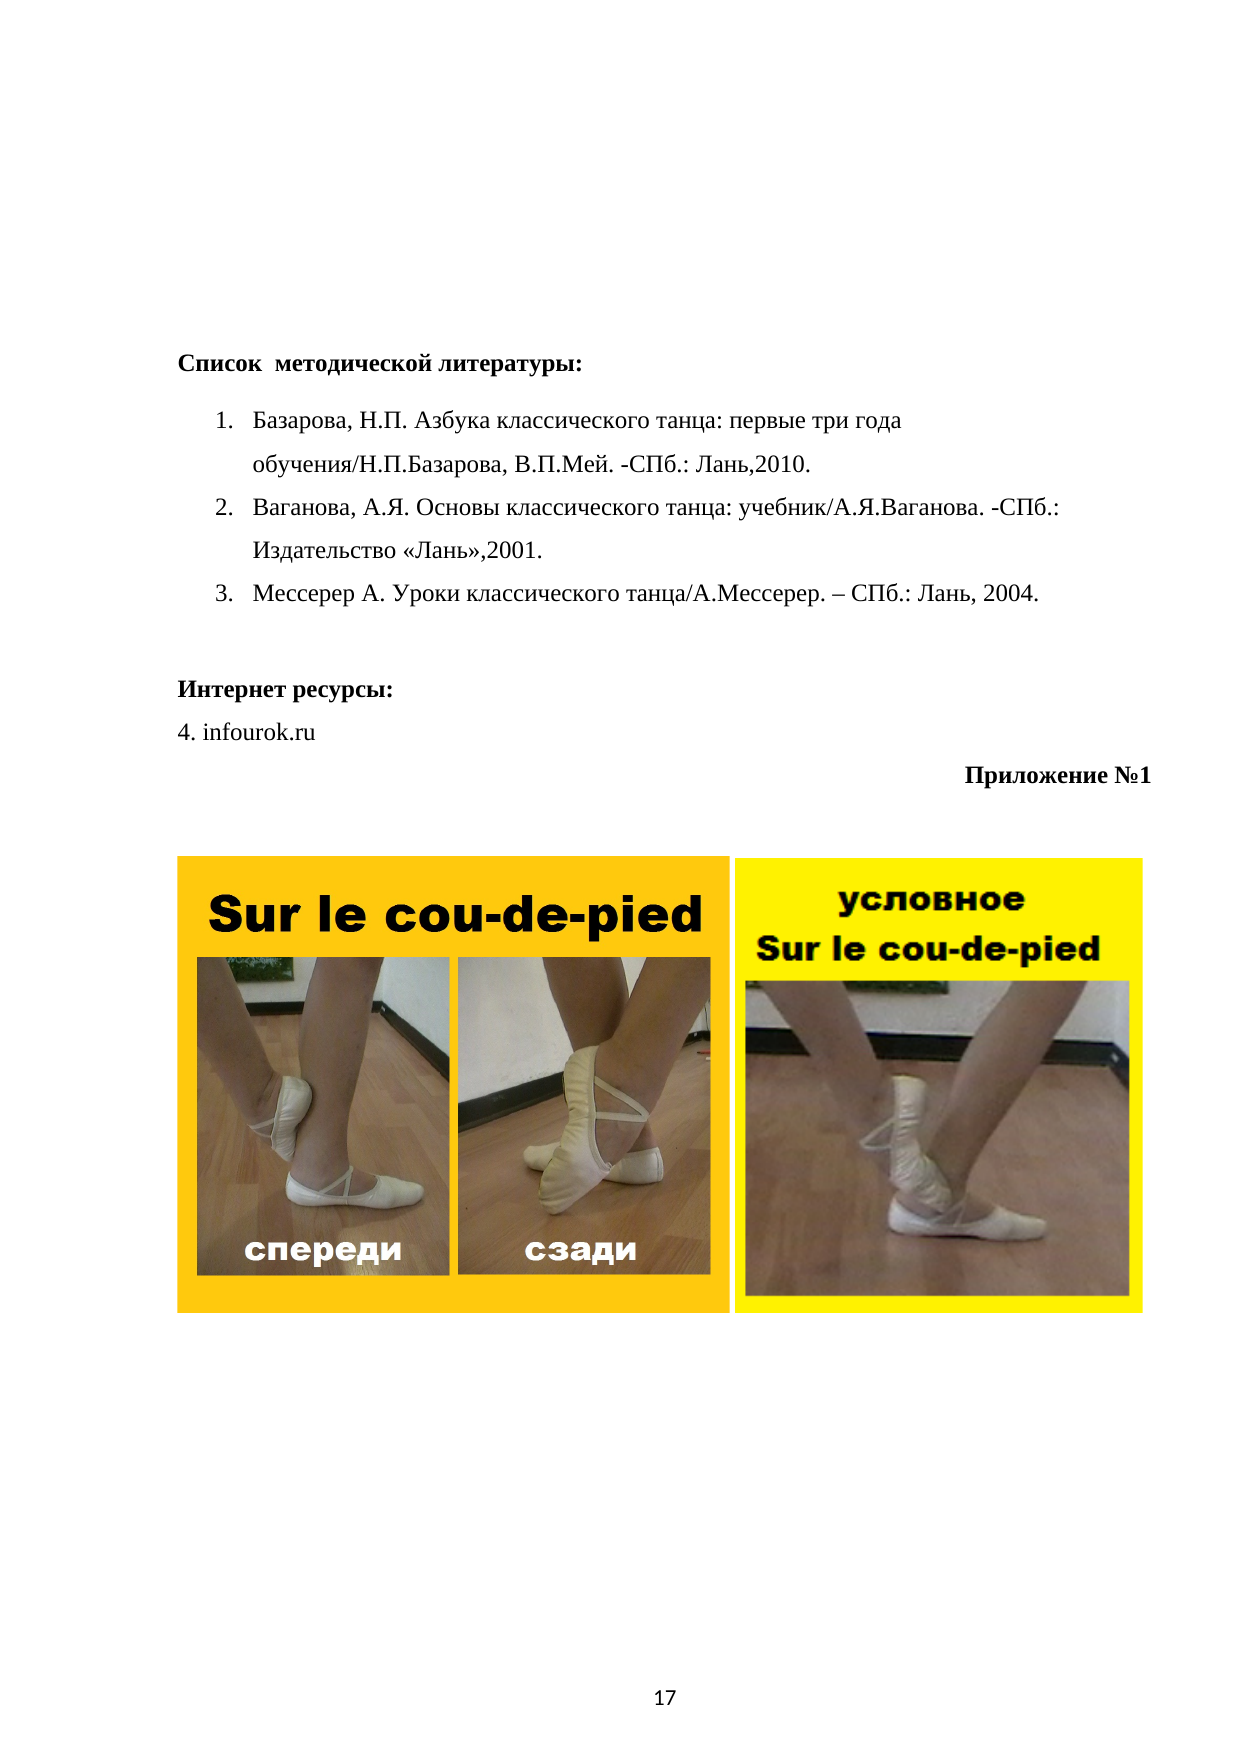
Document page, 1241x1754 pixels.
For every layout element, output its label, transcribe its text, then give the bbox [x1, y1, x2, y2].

list Базарова, Н.П. Азбука классического танца: первые три года обучения/Н.П.Базарова, В.П.Мей. -СПб.: Лань,2010. [215, 406, 1152, 477]
list Ваганова, А.Я. Основы классического танца: учебник/А.Я.Ваганова. -СПб.: Издательство «Лань»,2001. [215, 492, 1152, 564]
text Список методической литературы: [177, 348, 1152, 377]
text Интернет ресурсы: [177, 674, 1152, 703]
text Приложение №1 [177, 761, 1152, 789]
picture [735, 858, 1143, 1313]
list Мессерер А. Уроки классического танца/А.Мессерер. – СПб.: Лань, 2004. [215, 578, 1152, 607]
picture [177, 856, 730, 1313]
text 4. infourok.ru [177, 717, 1152, 746]
